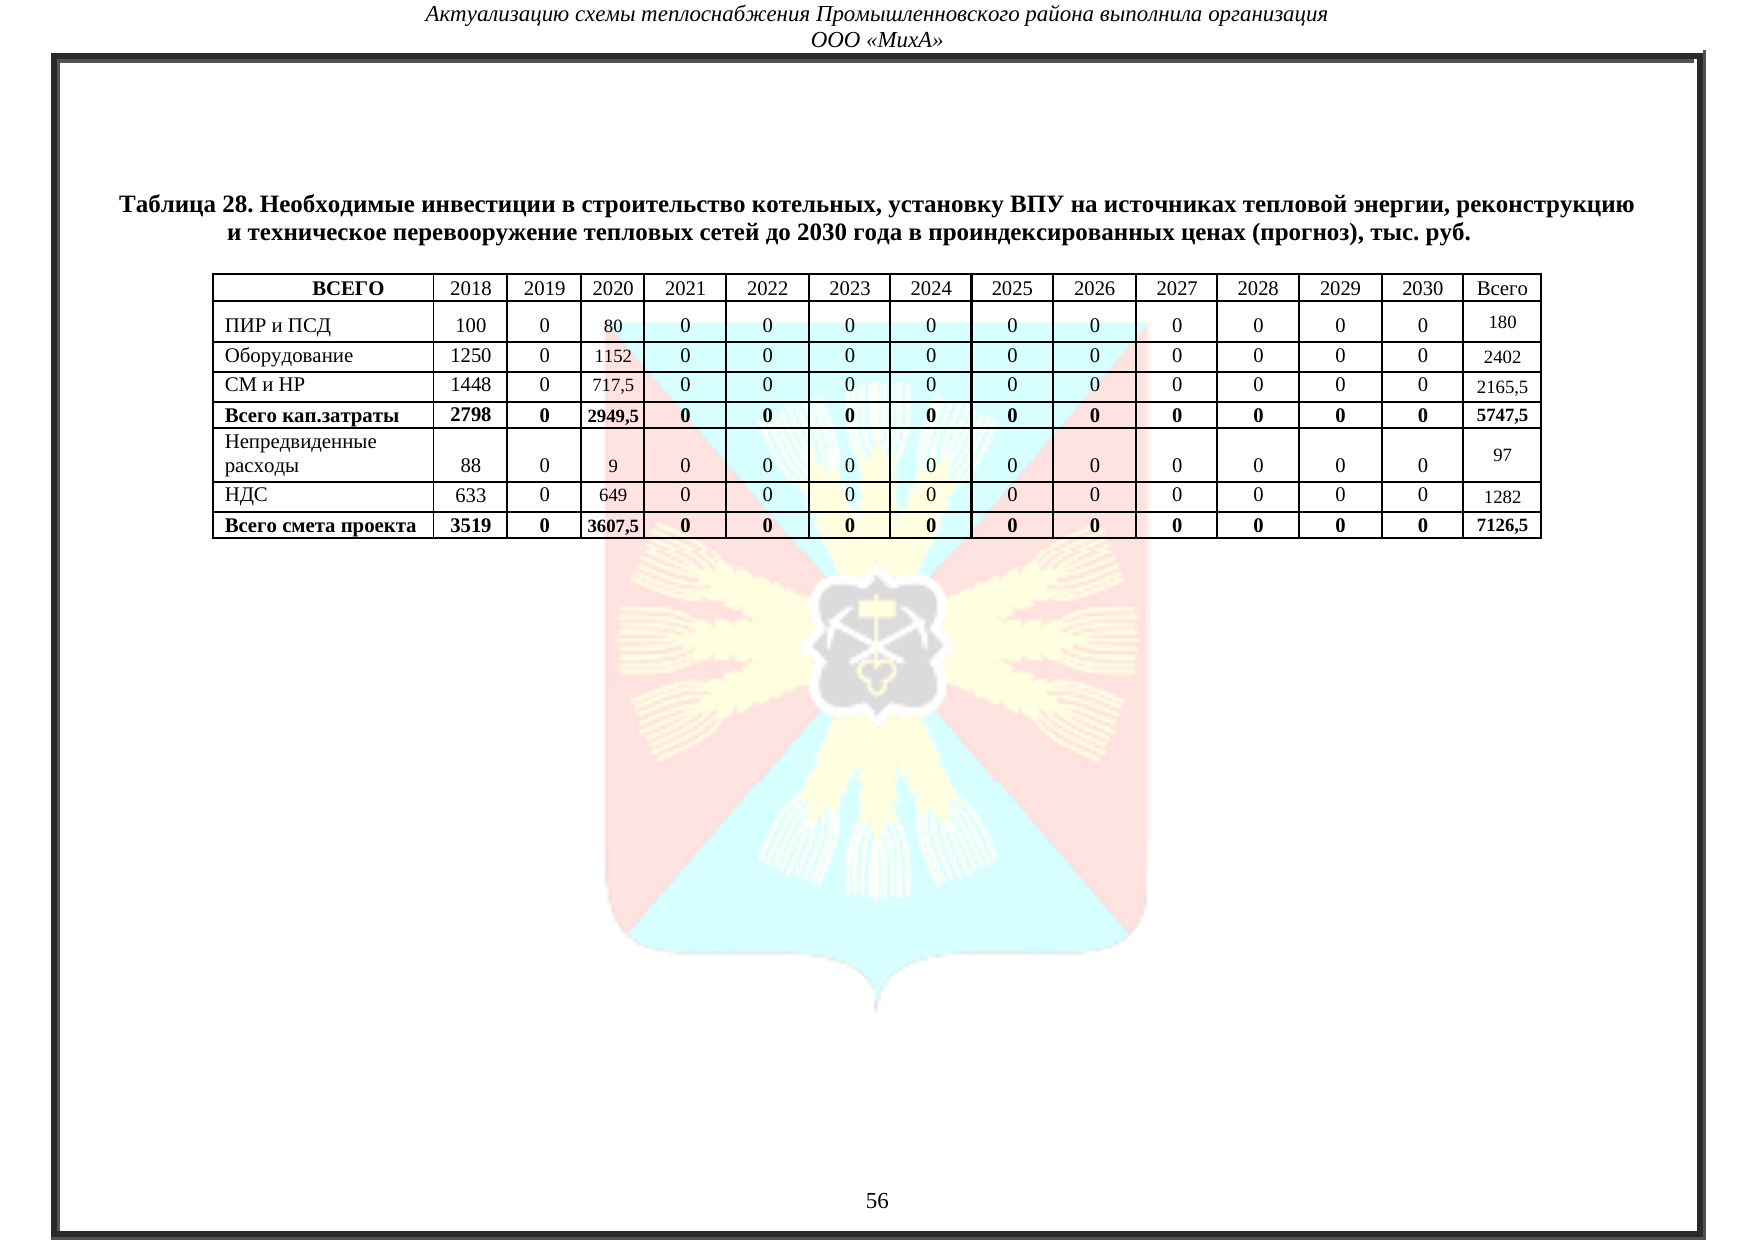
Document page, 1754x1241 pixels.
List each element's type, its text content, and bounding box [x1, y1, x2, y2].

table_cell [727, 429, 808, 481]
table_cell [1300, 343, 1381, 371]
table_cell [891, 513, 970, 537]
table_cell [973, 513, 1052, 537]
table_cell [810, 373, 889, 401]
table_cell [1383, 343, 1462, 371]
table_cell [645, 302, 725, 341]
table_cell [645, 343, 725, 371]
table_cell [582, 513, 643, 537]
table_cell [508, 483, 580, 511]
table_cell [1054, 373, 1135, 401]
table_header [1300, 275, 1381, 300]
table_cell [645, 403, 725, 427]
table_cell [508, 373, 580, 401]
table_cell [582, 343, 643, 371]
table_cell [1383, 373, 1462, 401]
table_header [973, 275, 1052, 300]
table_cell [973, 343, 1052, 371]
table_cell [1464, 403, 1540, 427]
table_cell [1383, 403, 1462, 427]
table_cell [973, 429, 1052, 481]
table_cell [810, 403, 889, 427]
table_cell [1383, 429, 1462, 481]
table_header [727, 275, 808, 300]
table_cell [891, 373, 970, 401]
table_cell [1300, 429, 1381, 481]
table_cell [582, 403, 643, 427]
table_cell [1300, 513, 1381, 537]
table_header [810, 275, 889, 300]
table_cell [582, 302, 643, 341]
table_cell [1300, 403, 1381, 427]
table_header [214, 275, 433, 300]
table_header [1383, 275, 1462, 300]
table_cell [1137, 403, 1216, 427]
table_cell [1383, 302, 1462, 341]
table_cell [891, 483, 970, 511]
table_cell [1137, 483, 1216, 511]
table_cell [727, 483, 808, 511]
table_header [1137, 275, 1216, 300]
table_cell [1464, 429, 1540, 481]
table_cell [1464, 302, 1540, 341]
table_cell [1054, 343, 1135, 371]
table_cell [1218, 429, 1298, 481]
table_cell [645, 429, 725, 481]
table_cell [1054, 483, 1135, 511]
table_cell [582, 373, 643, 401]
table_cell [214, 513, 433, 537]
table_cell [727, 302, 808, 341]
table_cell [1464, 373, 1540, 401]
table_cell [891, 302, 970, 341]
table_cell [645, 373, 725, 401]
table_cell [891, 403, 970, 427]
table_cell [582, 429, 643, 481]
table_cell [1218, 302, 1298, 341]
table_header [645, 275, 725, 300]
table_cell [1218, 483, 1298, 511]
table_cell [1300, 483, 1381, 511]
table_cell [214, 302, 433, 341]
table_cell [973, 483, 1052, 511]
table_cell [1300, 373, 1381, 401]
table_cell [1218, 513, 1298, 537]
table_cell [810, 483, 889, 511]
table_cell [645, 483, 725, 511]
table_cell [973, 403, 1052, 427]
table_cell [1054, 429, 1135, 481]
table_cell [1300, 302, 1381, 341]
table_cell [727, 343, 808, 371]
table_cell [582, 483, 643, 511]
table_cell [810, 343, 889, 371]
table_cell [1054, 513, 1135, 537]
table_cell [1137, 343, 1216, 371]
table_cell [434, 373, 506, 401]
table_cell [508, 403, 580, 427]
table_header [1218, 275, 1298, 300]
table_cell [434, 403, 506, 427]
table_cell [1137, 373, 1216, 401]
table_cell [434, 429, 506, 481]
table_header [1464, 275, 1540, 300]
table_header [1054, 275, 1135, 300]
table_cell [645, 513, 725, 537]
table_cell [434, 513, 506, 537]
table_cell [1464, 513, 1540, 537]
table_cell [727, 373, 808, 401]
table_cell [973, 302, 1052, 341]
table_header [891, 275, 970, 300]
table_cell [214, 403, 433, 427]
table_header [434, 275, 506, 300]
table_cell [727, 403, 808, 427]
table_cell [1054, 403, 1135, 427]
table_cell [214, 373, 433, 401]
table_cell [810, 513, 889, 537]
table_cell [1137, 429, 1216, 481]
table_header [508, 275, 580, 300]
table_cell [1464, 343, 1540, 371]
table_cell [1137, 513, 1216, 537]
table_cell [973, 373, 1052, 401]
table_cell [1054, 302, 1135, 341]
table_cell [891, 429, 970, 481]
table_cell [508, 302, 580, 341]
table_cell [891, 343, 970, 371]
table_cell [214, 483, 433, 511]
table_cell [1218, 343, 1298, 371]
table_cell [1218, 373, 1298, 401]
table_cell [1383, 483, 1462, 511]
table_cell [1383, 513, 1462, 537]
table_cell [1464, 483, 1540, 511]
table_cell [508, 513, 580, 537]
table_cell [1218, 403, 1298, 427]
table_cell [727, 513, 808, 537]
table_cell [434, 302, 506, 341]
text Таблица 28. Необходимые инвестиции в строительство котельных, установку ВПУ на источниках тепловой энергии, реконструкцию и техническое перевооружение тепловых сетей до 2030 года в проиндексированных ценах (прогноз), тыс. руб. [60, 190, 1639, 246]
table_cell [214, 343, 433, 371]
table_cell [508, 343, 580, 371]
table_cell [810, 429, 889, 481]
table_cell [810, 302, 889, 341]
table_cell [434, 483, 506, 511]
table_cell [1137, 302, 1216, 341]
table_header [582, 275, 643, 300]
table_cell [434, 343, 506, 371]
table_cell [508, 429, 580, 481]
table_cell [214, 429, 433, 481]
